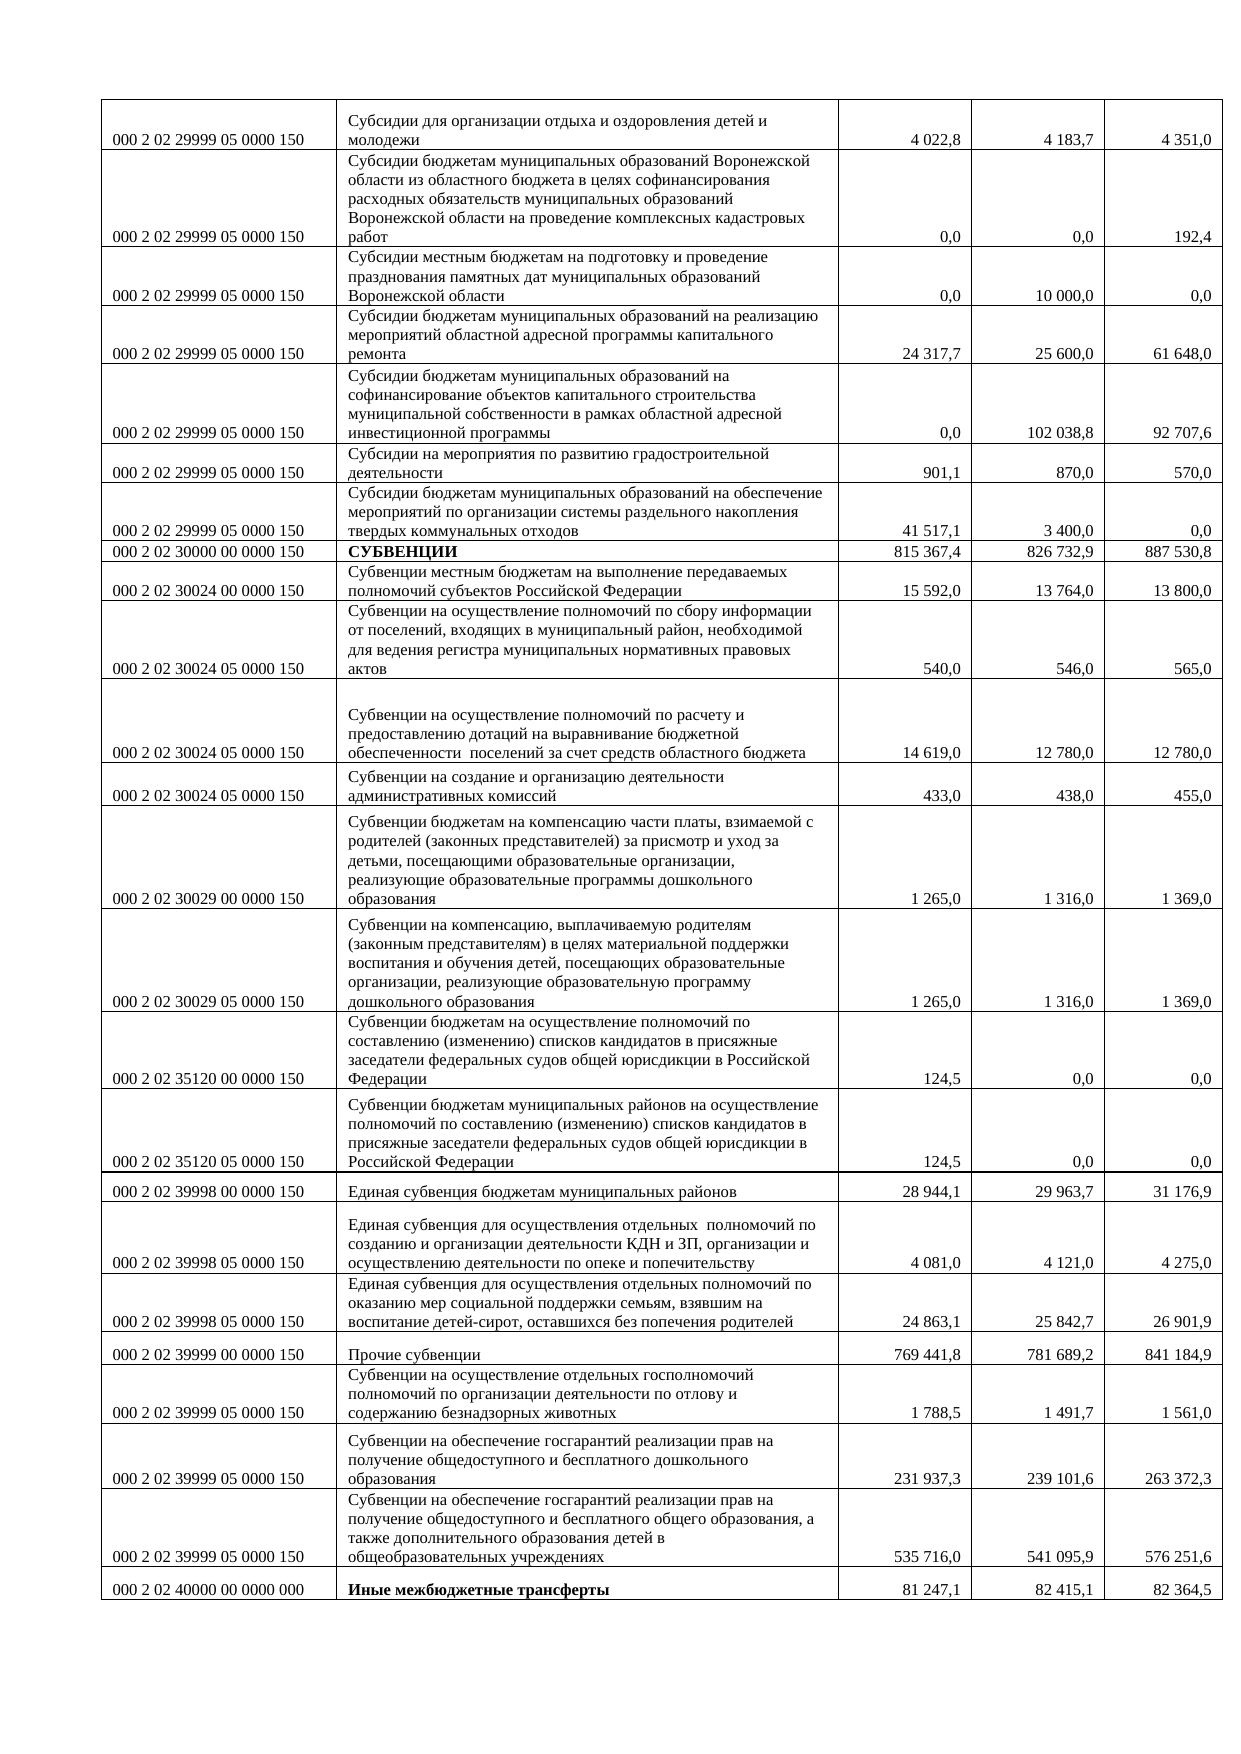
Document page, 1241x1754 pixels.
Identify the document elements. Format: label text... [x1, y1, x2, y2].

table_cell Субсидии местным бюджетам на подготовку и проведение празднования памятных дат муниципальных образований Воронежской области [337, 247, 838, 305]
table_cell 000 2 02 29999 05 0000 150 [102, 364, 336, 442]
table_cell 12 780,0 [972, 679, 1104, 762]
table_cell 000 2 02 30024 05 0000 150 [102, 679, 336, 762]
table_cell 000 2 02 29999 05 0000 150 [102, 306, 336, 363]
table_cell 000 2 02 35120 05 0000 150 [102, 1089, 336, 1171]
table_cell 540,0 [839, 601, 971, 678]
table_cell 24 863,1 [839, 1274, 971, 1331]
table_cell 4 183,7 [972, 100, 1104, 149]
table_cell Иные межбюджетные трансферты [337, 1567, 838, 1599]
table_cell 1 788,5 [839, 1365, 971, 1422]
table_cell 000 2 02 35120 00 0000 150 [102, 1012, 336, 1088]
table_cell 239 101,6 [972, 1424, 1104, 1488]
table_cell 000 2 02 29999 05 0000 150 [102, 150, 336, 246]
table_cell Субвенции на осуществление полномочий по сбору информации от поселений, входящих в муниципальный район, необходимой для ведения регистра муниципальных нормативных правовых актов [337, 601, 838, 678]
table_cell 0,0 [839, 364, 971, 442]
table_cell 901,1 [839, 444, 971, 482]
table_cell 000 2 02 30024 00 0000 150 [102, 562, 336, 600]
table_cell 4 121,0 [972, 1202, 1104, 1272]
table_cell 13 800,0 [1105, 562, 1222, 600]
table_cell 1 316,0 [972, 806, 1104, 908]
table_cell 15 592,0 [839, 562, 971, 600]
table_cell 12 780,0 [1105, 679, 1222, 762]
table_cell 000 2 02 40000 00 0000 000 [102, 1567, 336, 1599]
table_cell 000 2 02 29999 05 0000 150 [102, 247, 336, 305]
table_cell 0,0 [972, 150, 1104, 246]
table_cell Единая субвенция бюджетам муниципальных районов [337, 1173, 838, 1201]
table_cell 124,5 [839, 1089, 971, 1171]
table_cell Субвенции на осуществление отдельных госполномочий полномочий по организации деятельности по отлову и содержанию безнадзорных животных [337, 1365, 838, 1422]
table_cell 4 081,0 [839, 1202, 971, 1272]
table_cell 815 367,4 [839, 541, 971, 561]
table_cell 192,4 [1105, 150, 1222, 246]
table_cell 25 600,0 [972, 306, 1104, 363]
table_cell Субсидии бюджетам муниципальных образований на реализацию мероприятий областной адресной программы капитального ремонта [337, 306, 838, 363]
table_cell 000 2 02 39999 05 0000 150 [102, 1489, 336, 1566]
table_cell 102 038,8 [972, 364, 1104, 442]
table_cell 231 937,3 [839, 1424, 971, 1488]
table_cell 24 317,7 [839, 306, 971, 363]
table_cell 0,0 [972, 1089, 1104, 1171]
table_cell 1 316,0 [972, 909, 1104, 1011]
table_cell 000 2 02 39998 05 0000 150 [102, 1202, 336, 1272]
table_cell 000 2 02 39998 00 0000 150 [102, 1173, 336, 1201]
table_cell 570,0 [1105, 444, 1222, 482]
table_cell Единая субвенция для осуществления отдельных полномочий по оказанию мер социальной поддержки семьям, взявшим на воспитание детей-сирот, оставшихся без попечения родителей [337, 1274, 838, 1331]
table_cell 92 707,6 [1105, 364, 1222, 442]
table_cell 000 2 02 30024 05 0000 150 [102, 763, 336, 805]
table_cell 263 372,3 [1105, 1424, 1222, 1488]
table_cell 000 2 02 39999 05 0000 150 [102, 1365, 336, 1422]
table_cell СУБВЕНЦИИ [337, 541, 838, 561]
table_cell 61 648,0 [1105, 306, 1222, 363]
table_cell Субсидии бюджетам муниципальных образований на софинансирование объектов капитального строительства муниципальной собственности в рамках областной адресной инвестиционной программы [337, 364, 838, 442]
table_cell 000 2 02 29999 05 0000 150 [102, 483, 336, 540]
table_cell 0,0 [1105, 1089, 1222, 1171]
table_cell 841 184,9 [1105, 1332, 1222, 1364]
table_cell 1 369,0 [1105, 909, 1222, 1011]
table_cell 82 415,1 [972, 1567, 1104, 1599]
table_cell 29 963,7 [972, 1173, 1104, 1201]
table_cell 565,0 [1105, 601, 1222, 678]
table_cell 1 561,0 [1105, 1365, 1222, 1422]
table_cell 438,0 [972, 763, 1104, 805]
table_cell Субсидии бюджетам муниципальных образований Воронежской области из областного бюджета в целях софинансирования расходных обязательств муниципальных образований Воронежской области на проведение комплексных кадастровых работ [337, 150, 838, 246]
table_cell 433,0 [839, 763, 971, 805]
table_cell 000 2 02 39998 05 0000 150 [102, 1274, 336, 1331]
table_cell Субвенции на создание и организацию деятельности административных комиссий [337, 763, 838, 805]
table_cell Субвенции бюджетам на осуществление полномочий по составлению (изменению) списков кандидатов в присяжные заседатели федеральных судов общей юрисдикции в Российской Федерации [337, 1012, 838, 1088]
table_cell 1 265,0 [839, 806, 971, 908]
table_cell 25 842,7 [972, 1274, 1104, 1331]
table_cell 576 251,6 [1105, 1489, 1222, 1566]
table_cell Субсидии бюджетам муниципальных образований на обеспечение мероприятий по организации системы раздельного накопления твердых коммунальных отходов [337, 483, 838, 540]
table_cell 455,0 [1105, 763, 1222, 805]
table_cell 781 689,2 [972, 1332, 1104, 1364]
table_cell 10 000,0 [972, 247, 1104, 305]
table_cell 82 364,5 [1105, 1567, 1222, 1599]
table_cell Субсидии для организации отдыха и оздоровления детей и молодежи [337, 100, 838, 149]
table_cell 124,5 [839, 1012, 971, 1088]
table_cell Субвенции местным бюджетам на выполнение передаваемых полномочий субъектов Российской Федерации [337, 562, 838, 600]
table_cell 0,0 [839, 247, 971, 305]
table_cell 0,0 [1105, 1012, 1222, 1088]
table_cell 000 2 02 30000 00 0000 150 [102, 541, 336, 561]
table_cell 13 764,0 [972, 562, 1104, 600]
table_cell 4 022,8 [839, 100, 971, 149]
table_cell 3 400,0 [972, 483, 1104, 540]
table_cell 26 901,9 [1105, 1274, 1222, 1331]
table_cell 0,0 [839, 150, 971, 246]
table_cell Субвенции на обеспечение госгарантий реализации прав на получение общедоступного и бесплатного дошкольного образования [337, 1424, 838, 1488]
table_cell Субвенции бюджетам на компенсацию части платы, взимаемой с родителей (законных представителей) за присмотр и уход за детьми, посещающими образовательные организации, реализующие образовательные программы дошкольного образования [337, 806, 838, 908]
table_cell 1 265,0 [839, 909, 971, 1011]
table_cell 546,0 [972, 601, 1104, 678]
table_cell Субсидии на мероприятия по развитию градостроительной деятельности [337, 444, 838, 482]
table_cell Прочие субвенции [337, 1332, 838, 1364]
table_cell 0,0 [1105, 247, 1222, 305]
table_cell 41 517,1 [839, 483, 971, 540]
table_cell 000 2 02 30029 00 0000 150 [102, 806, 336, 908]
table_cell Субвенции на обеспечение госгарантий реализации прав на получение общедоступного и бесплатного общего образования, а также дополнительного образования детей в общеобразовательных учреждениях [337, 1489, 838, 1566]
table_cell Субвенции на компенсацию, выплачиваемую родителям (законным представителям) в целях материальной поддержки воспитания и обучения детей, посещающих образовательные организации, реализующие образовательную программу дошкольного образования [337, 909, 838, 1011]
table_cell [102, 100, 336, 149]
table_cell 0,0 [972, 1012, 1104, 1088]
table_cell 0,0 [1105, 483, 1222, 540]
table_cell 31 176,9 [1105, 1173, 1222, 1201]
table_cell 887 530,8 [1105, 541, 1222, 561]
table_cell 000 2 02 30024 05 0000 150 [102, 601, 336, 678]
table_cell 769 441,8 [839, 1332, 971, 1364]
table_cell 28 944,1 [839, 1173, 971, 1201]
table_cell 000 2 02 30029 05 0000 150 [102, 909, 336, 1011]
table_cell 81 247,1 [839, 1567, 971, 1599]
table_cell 14 619,0 [839, 679, 971, 762]
table_cell 4 351,0 [1105, 100, 1222, 149]
table_cell 1 491,7 [972, 1365, 1104, 1422]
table_cell 000 2 02 39999 05 0000 150 [102, 1424, 336, 1488]
table_cell Единая субвенция для осуществления отдельных полномочий по созданию и организации деятельности КДН и ЗП, организации и осуществлению деятельности по опеке и попечительству [337, 1202, 838, 1272]
table_cell 870,0 [972, 444, 1104, 482]
table_cell Субвенции на осуществление полномочий по расчету и предоставлению дотаций на выравнивание бюджетной обеспеченности поселений за счет средств областного бюджета [337, 679, 838, 762]
table_cell 000 2 02 39999 00 0000 150 [102, 1332, 336, 1364]
table_cell 826 732,9 [972, 541, 1104, 561]
table_cell Субвенции бюджетам муниципальных районов на осуществление полномочий по составлению (изменению) списков кандидатов в присяжные заседатели федеральных судов общей юрисдикции в Российской Федерации [337, 1089, 838, 1171]
table_cell 4 275,0 [1105, 1202, 1222, 1272]
table_cell 535 716,0 [839, 1489, 971, 1566]
table_cell 000 2 02 29999 05 0000 150 [102, 444, 336, 482]
table_cell 1 369,0 [1105, 806, 1222, 908]
table_cell 541 095,9 [972, 1489, 1104, 1566]
